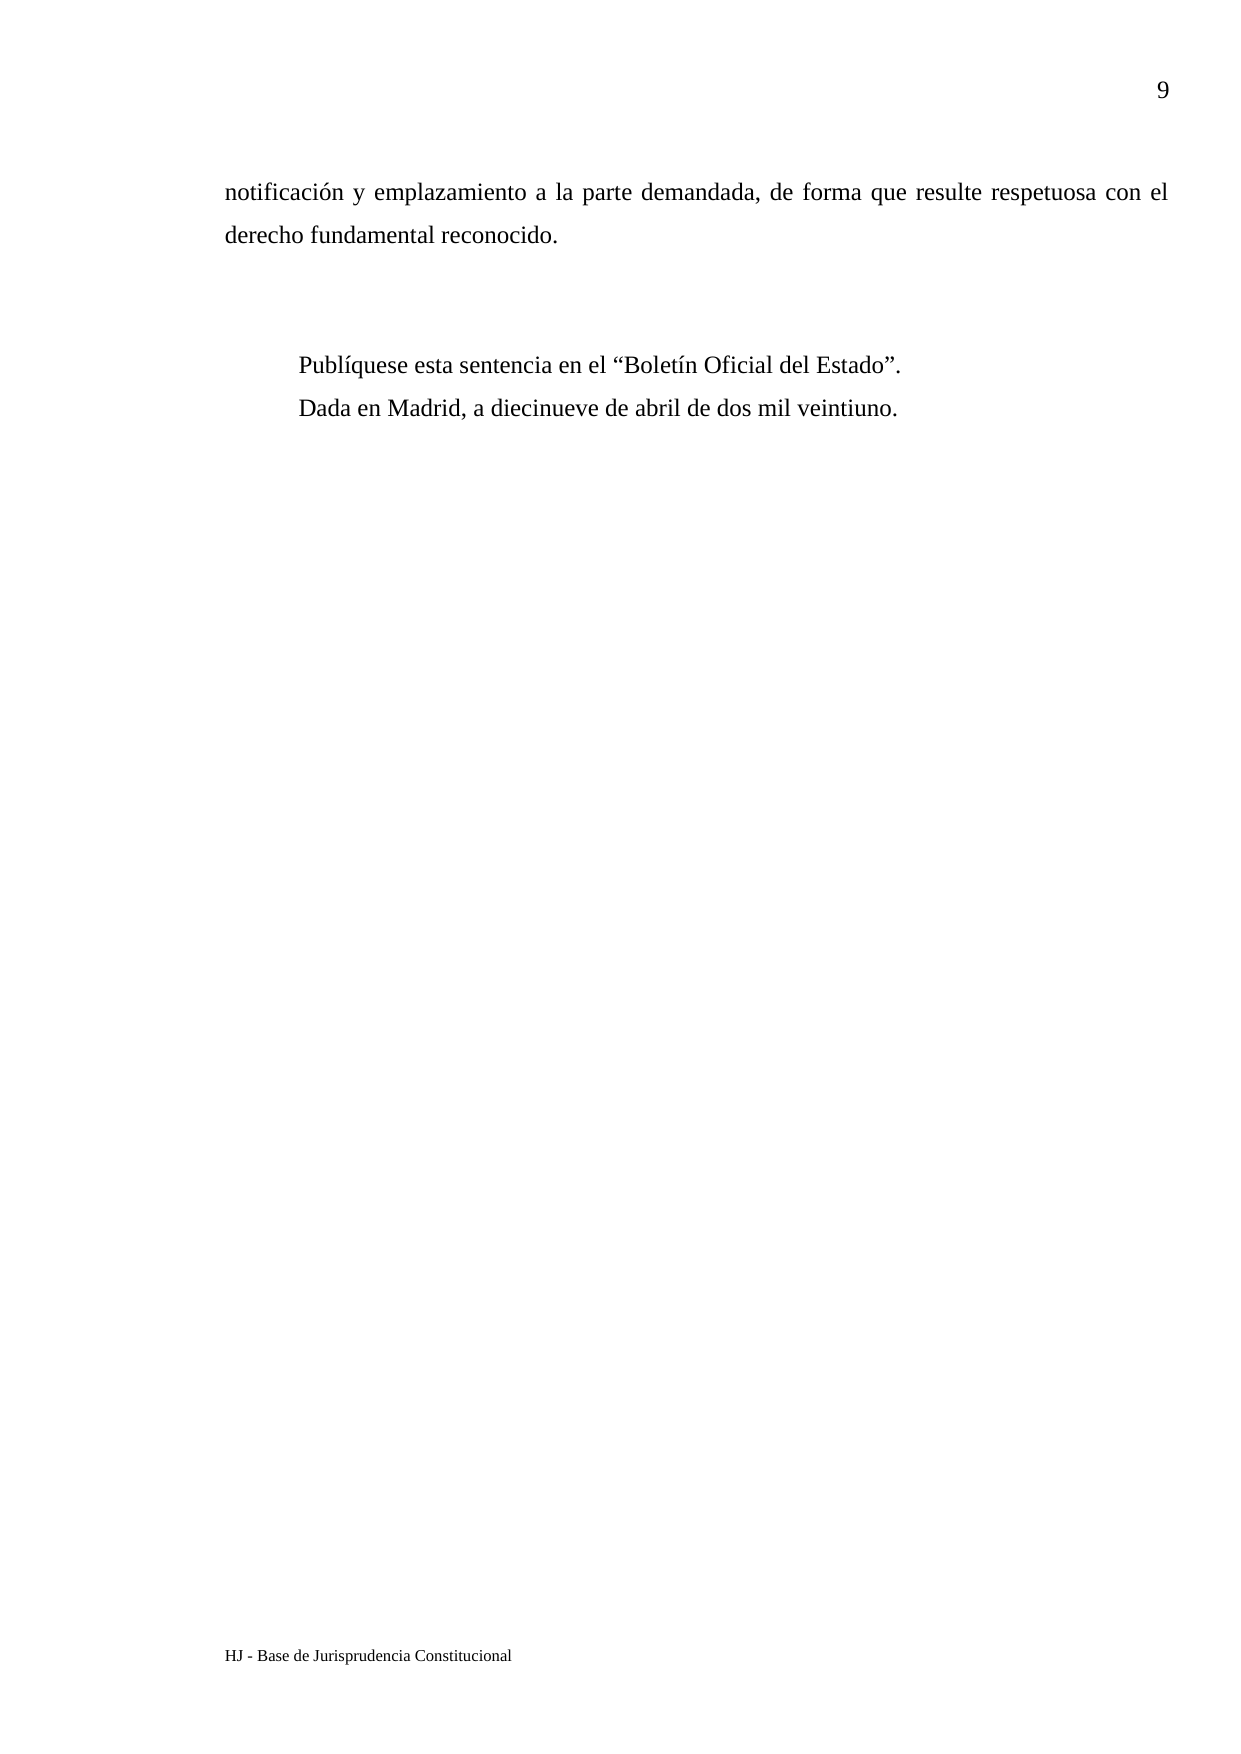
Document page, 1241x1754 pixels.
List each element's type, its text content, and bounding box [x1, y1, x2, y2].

text Publíquese esta sentencia en el “Boletín Oficial del Estado”. [224, 350, 1169, 378]
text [224, 177, 1169, 249]
text Dada en Madrid, a diecinueve de abril de dos mil veintiuno. [224, 393, 1169, 422]
